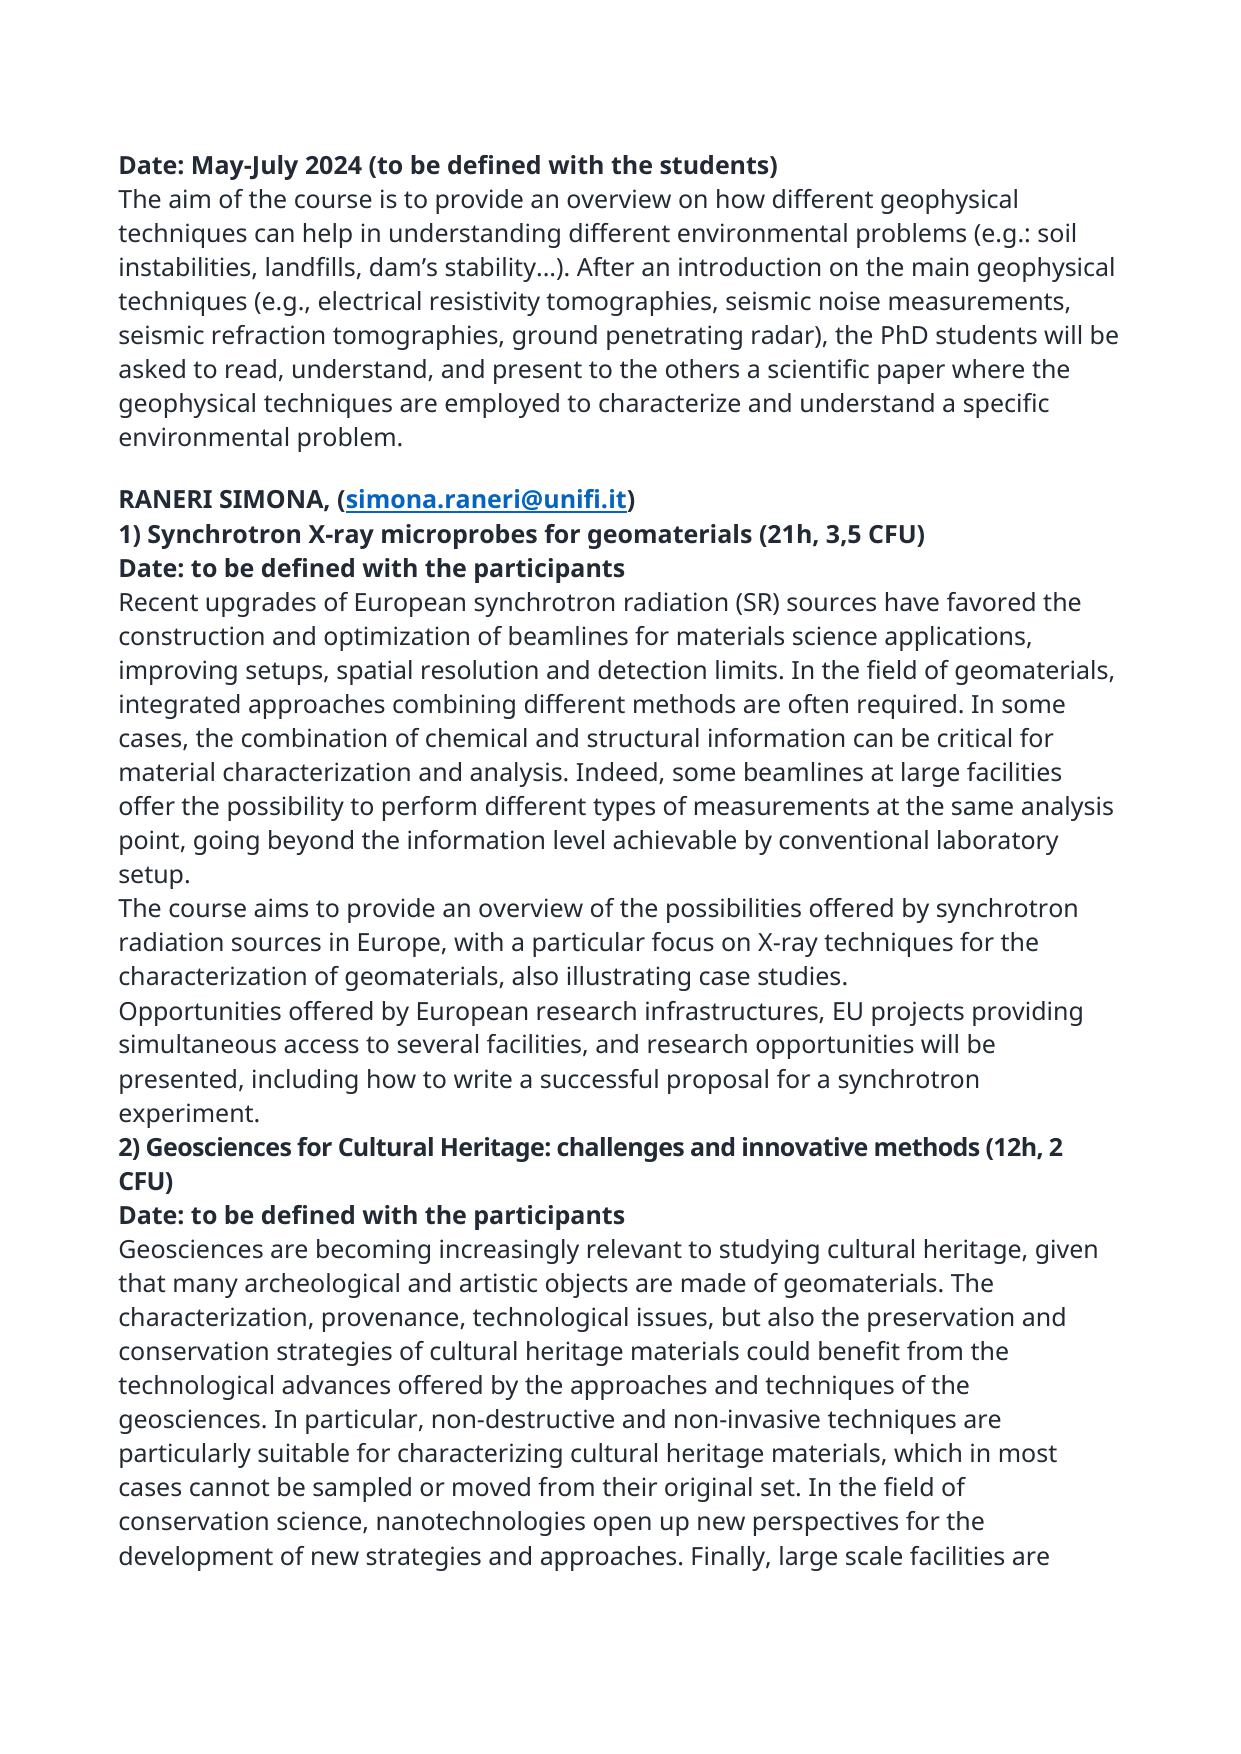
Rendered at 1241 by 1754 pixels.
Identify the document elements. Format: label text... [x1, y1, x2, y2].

text Date: to be defined with the participants [118, 1197, 1122, 1232]
text Date: May-July 2024 (to be defined with the students) [118, 148, 1122, 182]
text Date: to be defined with the participants [118, 550, 1122, 584]
text The course aims to provide an overview of the possibilities offered by synchrotron radiation sources in Europe, with a particular focus on X-ray techniques for the characterization of geomaterials, also illustrating case studies. [118, 891, 1122, 993]
text Opportunities offered by European research infrastructures, EU projects providing simultaneous access to several facilities, and research opportunities will be presented, including how to write a successful proposal for a synchrotron experiment. [118, 993, 1122, 1129]
text RANERI SIMONA, (simona.raneri@unifi.it) [118, 482, 1122, 516]
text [118, 1232, 1122, 1572]
text 1) Synchrotron X-ray microprobes for geomaterials (21h, 3,5 CFU) [118, 516, 1122, 550]
text 2) Geosciences for Cultural Heritage: challenges and innovative methods (12h, 2 CFU) [118, 1129, 1122, 1197]
text Recent upgrades of European synchrotron radiation (SR) sources have favored the construction and optimization of beamlines for materials science applications, improving setups, spatial resolution and detection limits. In the field of geomaterials, integrated approaches combining different methods are often required. In some cases, the combination of chemical and structural information can be critical for material characterization and analysis. Indeed, some beamlines at large facilities offer the possibility to perform different types of measurements at the same analysis point, going beyond the information level achievable by conventional laboratory setup. [118, 584, 1122, 891]
text The aim of the course is to provide an overview on how different geophysical techniques can help in understanding different environmental problems (e.g.: soil instabilities, landfills, dam’s stability...). After an introduction on the main geophysical techniques (e.g., electrical resistivity tomographies, seismic noise measurements, seismic refraction tomographies, ground penetrating radar), the PhD students will be asked to read, understand, and present to the others a scientific paper where the geophysical techniques are employed to characterize and understand a specific environmental problem. [118, 182, 1122, 454]
